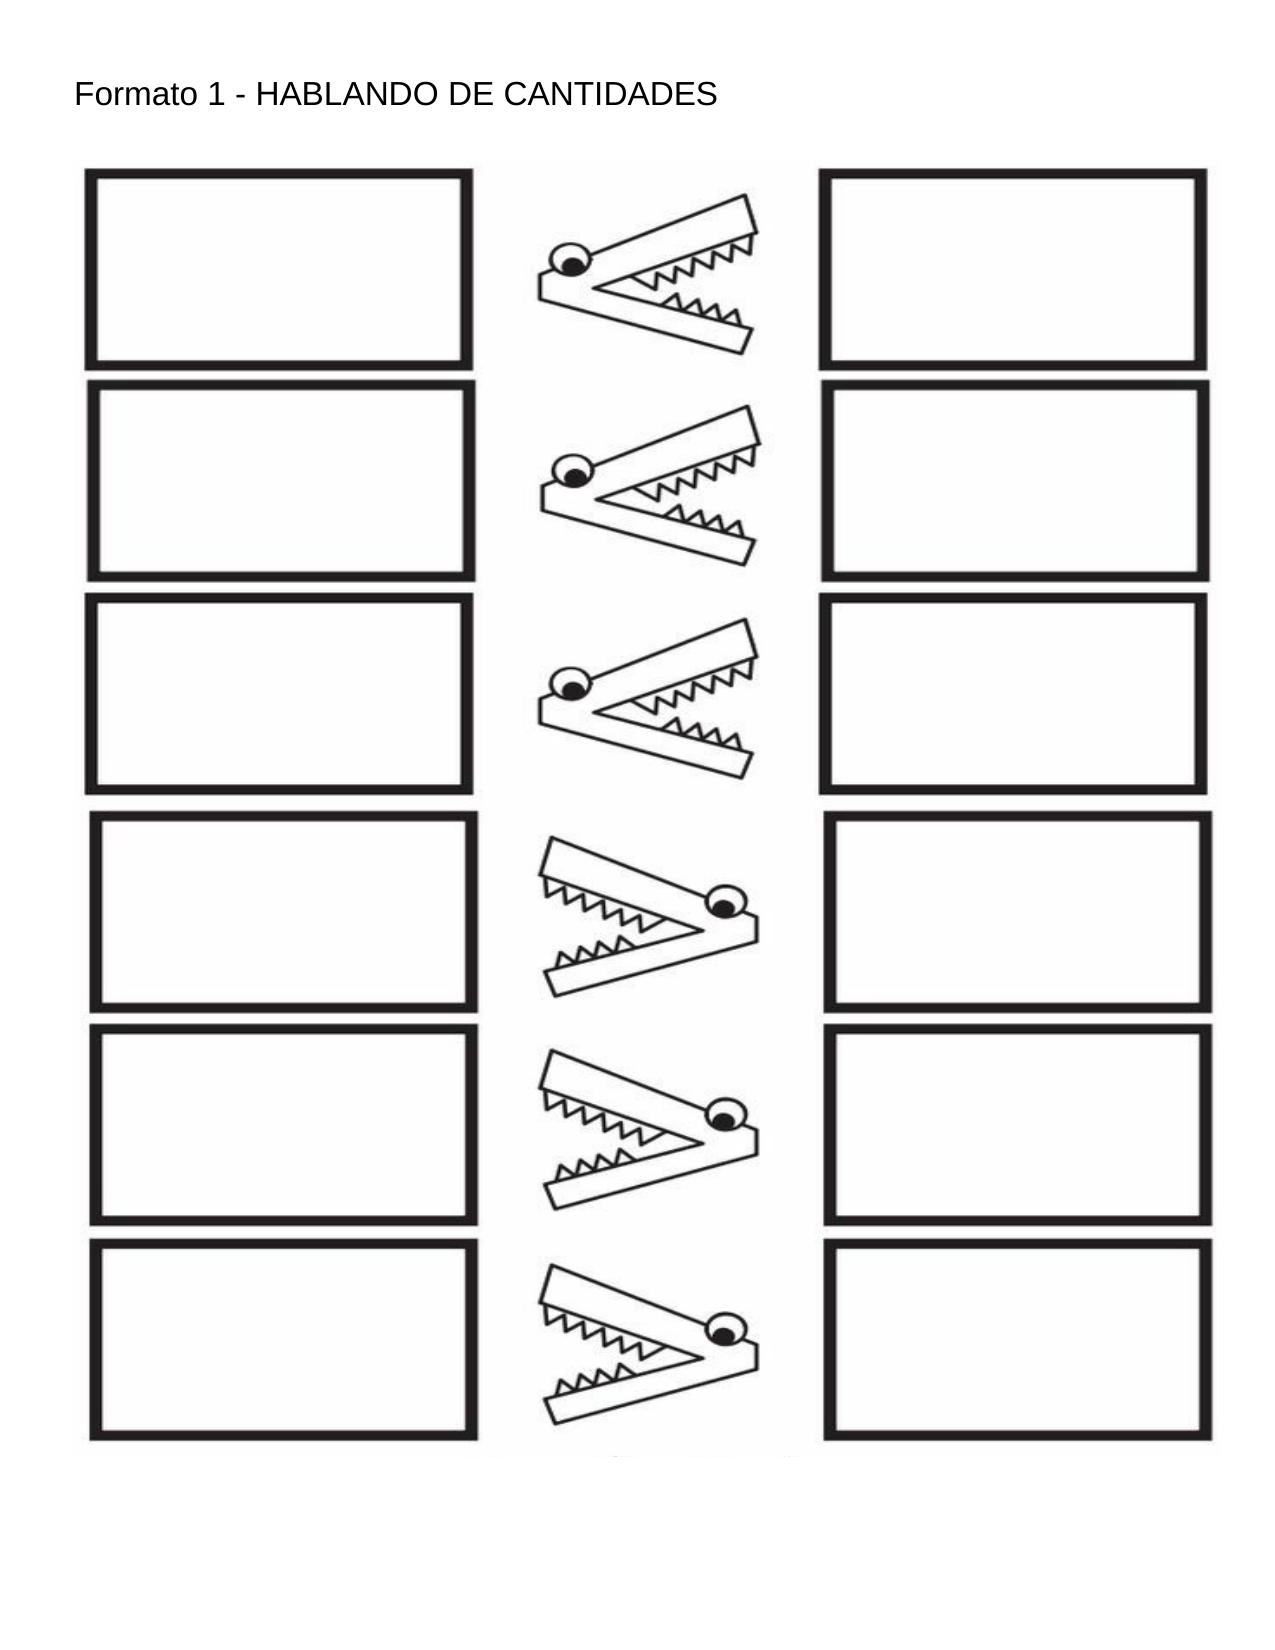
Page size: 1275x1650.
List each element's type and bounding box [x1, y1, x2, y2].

picture [73, 160, 1221, 1457]
